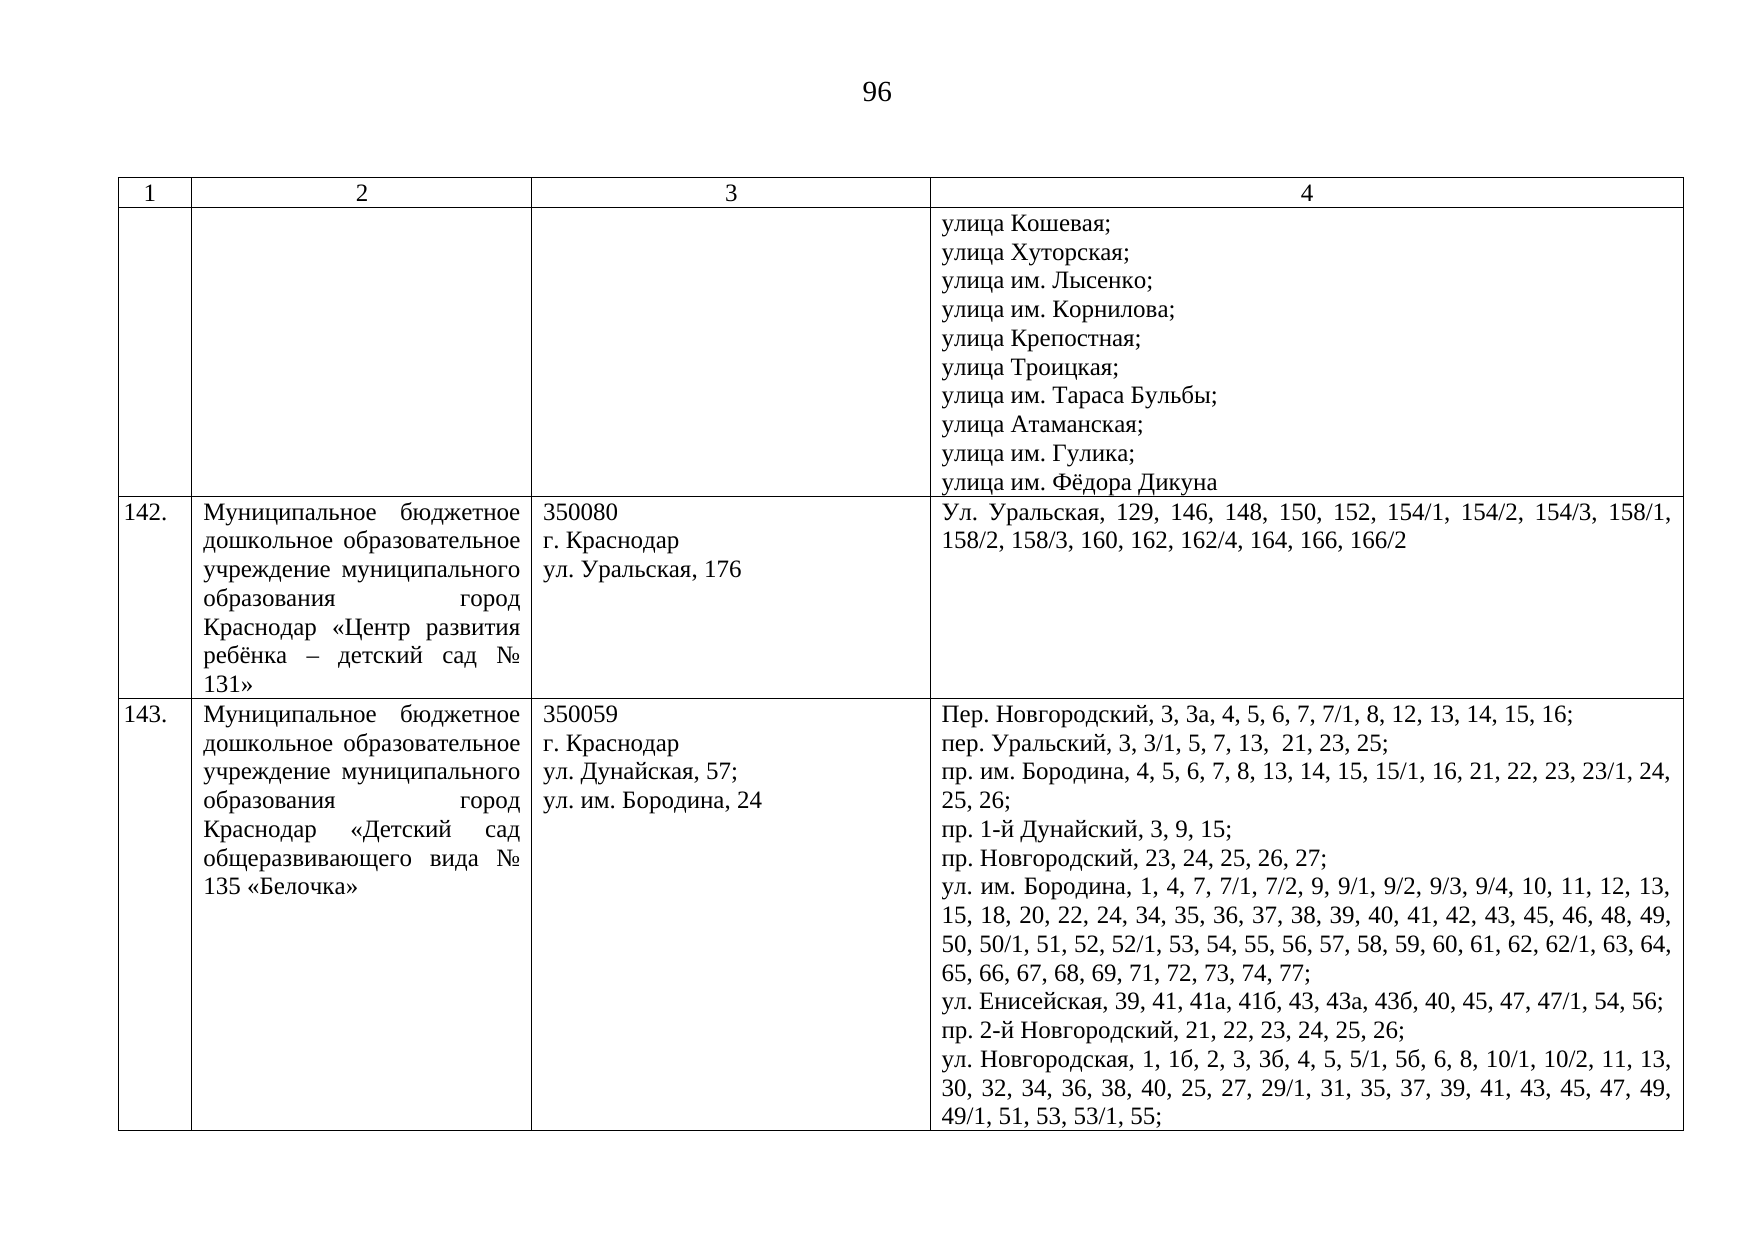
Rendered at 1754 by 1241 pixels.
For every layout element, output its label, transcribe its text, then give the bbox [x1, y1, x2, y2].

table_cell [119, 208, 191, 496]
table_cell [192, 208, 531, 496]
table_header 3 [532, 178, 930, 207]
table_header 2 [192, 178, 531, 207]
table_cell Муниципальное бюджетное дошкольное образовательное учреждение муниципального образования город Краснодар «Центр развития ребёнка – детский сад № 131» [192, 497, 531, 698]
table_header 4 [931, 178, 1683, 207]
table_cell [931, 699, 1683, 1130]
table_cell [532, 699, 930, 1130]
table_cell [192, 699, 531, 1130]
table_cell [931, 208, 1683, 496]
table_cell [119, 699, 191, 1130]
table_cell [532, 208, 930, 496]
table_cell 350080 г. Краснодар ул. Уральская, 176 [532, 497, 930, 698]
table_header 1 [119, 178, 191, 207]
table_cell Ул. Уральская, 129, 146, 148, 150, 152, 154/1, 154/2, 154/3, 158/1, 158/2, 158/3, 160, 162, 162/4, 164, 166, 166/2 [931, 497, 1683, 698]
table_cell [119, 497, 191, 698]
